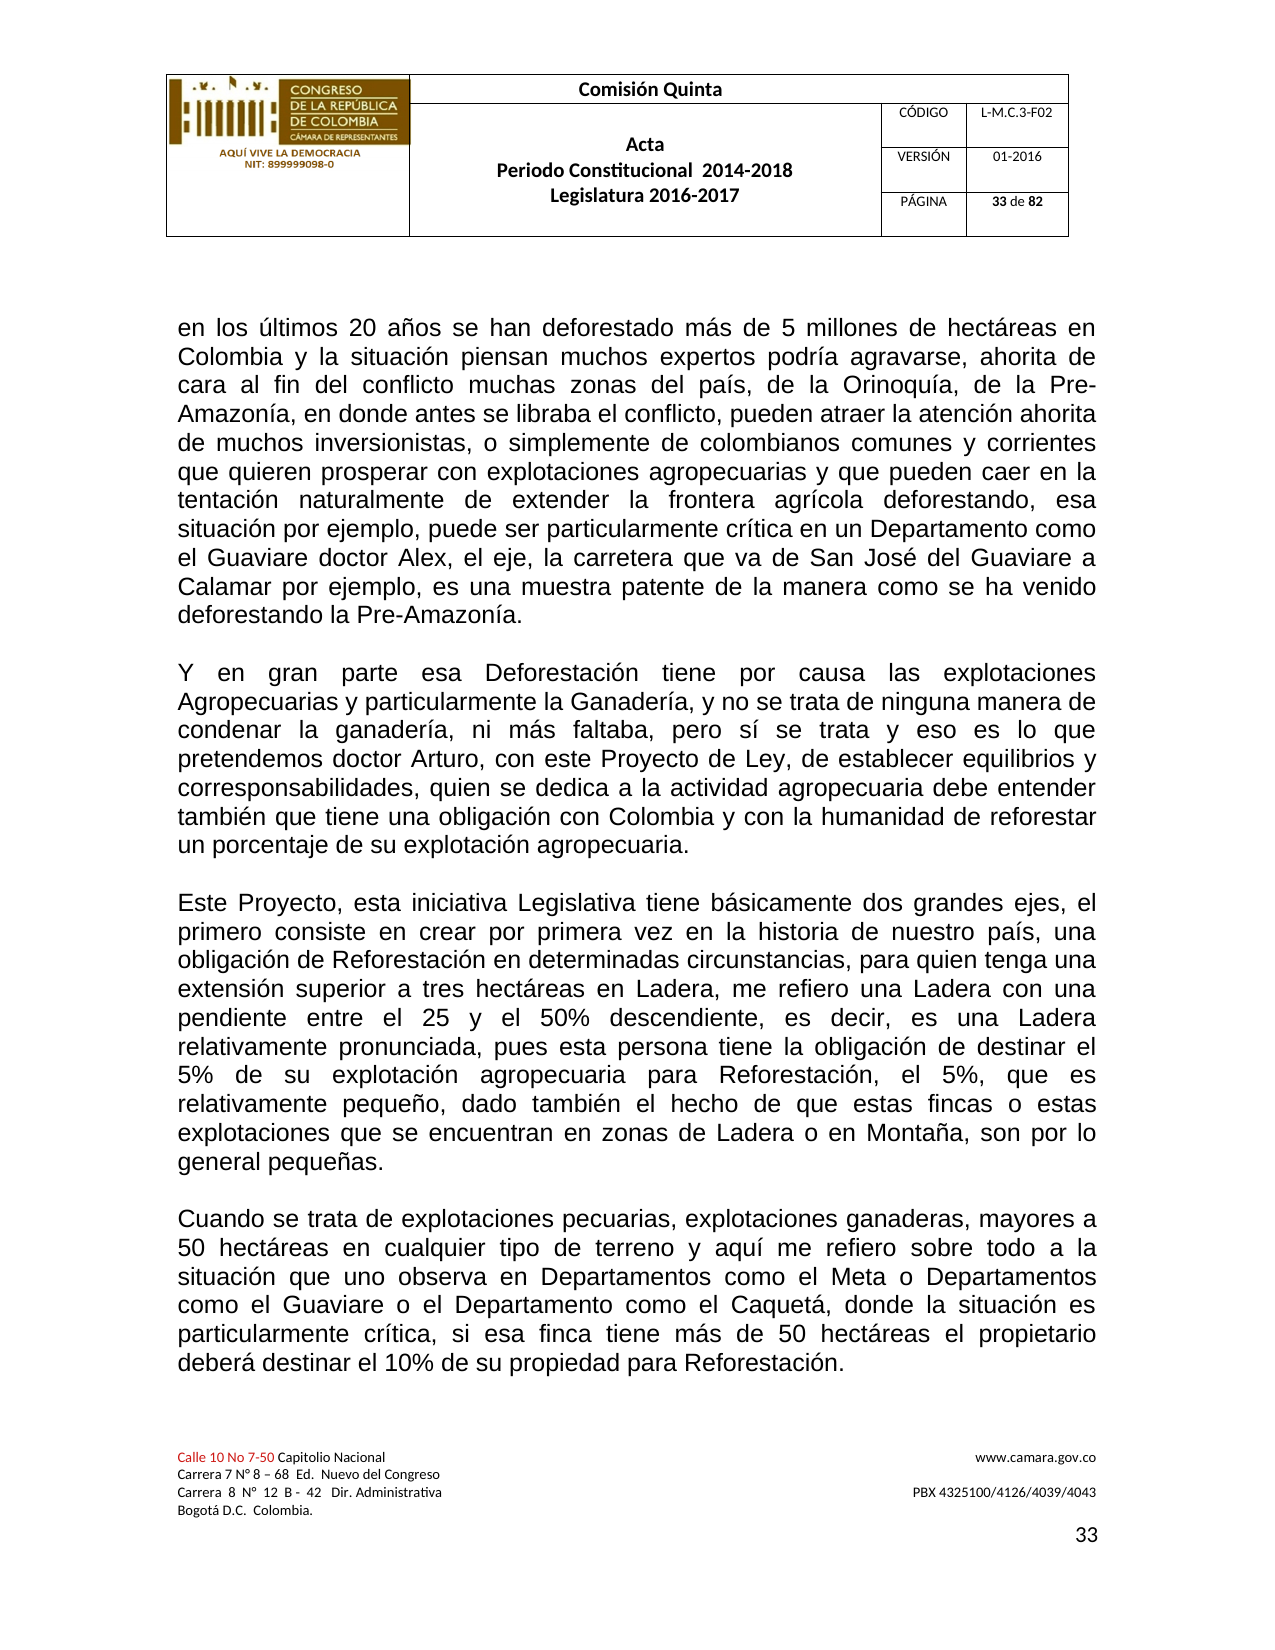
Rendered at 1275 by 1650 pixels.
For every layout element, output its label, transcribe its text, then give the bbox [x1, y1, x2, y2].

picture [168, 75, 409, 171]
text Y en gran parte esa Deforestación tiene por causa las explotaciones Agropecuarias y particularmente la Ganadería, y no se trata de ninguna manera de condenar la ganadería, ni más faltaba, pero sí se trata y eso es lo que pretendemos doctor Arturo, con este Proyecto de Ley, de establecer equilibrios y corresponsabilidades, quien se dedica a la actividad agropecuaria debe entender también que tiene una obligación con Colombia y con la humanidad de reforestar un porcentaje de su explotación agropecuaria. [177, 658, 1098, 859]
text Cuando se trata de explotaciones pecuarias, explotaciones ganaderas, mayores a 50 hectáreas en cualquier tipo de terreno y aquí me refiero sobre todo a la situación que uno observa en Departamentos como el Meta o Departamentos como el Guaviare o el Departamento como el Caquetá, donde la situación es particularmente crítica, si esa finca tiene más de 50 hectáreas el propietario deberá destinar el 10% de su propiedad para Reforestación. [177, 1204, 1098, 1377]
text Este Proyecto, esta iniciativa Legislativa tiene básicamente dos grandes ejes, el primero consiste en crear por primera vez en la historia de nuestro país, una obligación de Reforestación en determinadas circunstancias, para quien tenga una extensión superior a tres hectáreas en Ladera, me refiero una Ladera con una pendiente entre el 25 y el 50% descendiente, es decir, es una Ladera relativamente pronunciada, pues esta persona tiene la obligación de destinar el 5% de su explotación agropecuaria para Reforestación, el 5%, que es relativamente pequeño, dado también el hecho de que estas fincas o estas explotaciones que se encuentran en zonas de Ladera o en Montaña, son por lo general pequeñas. [177, 888, 1098, 1175]
